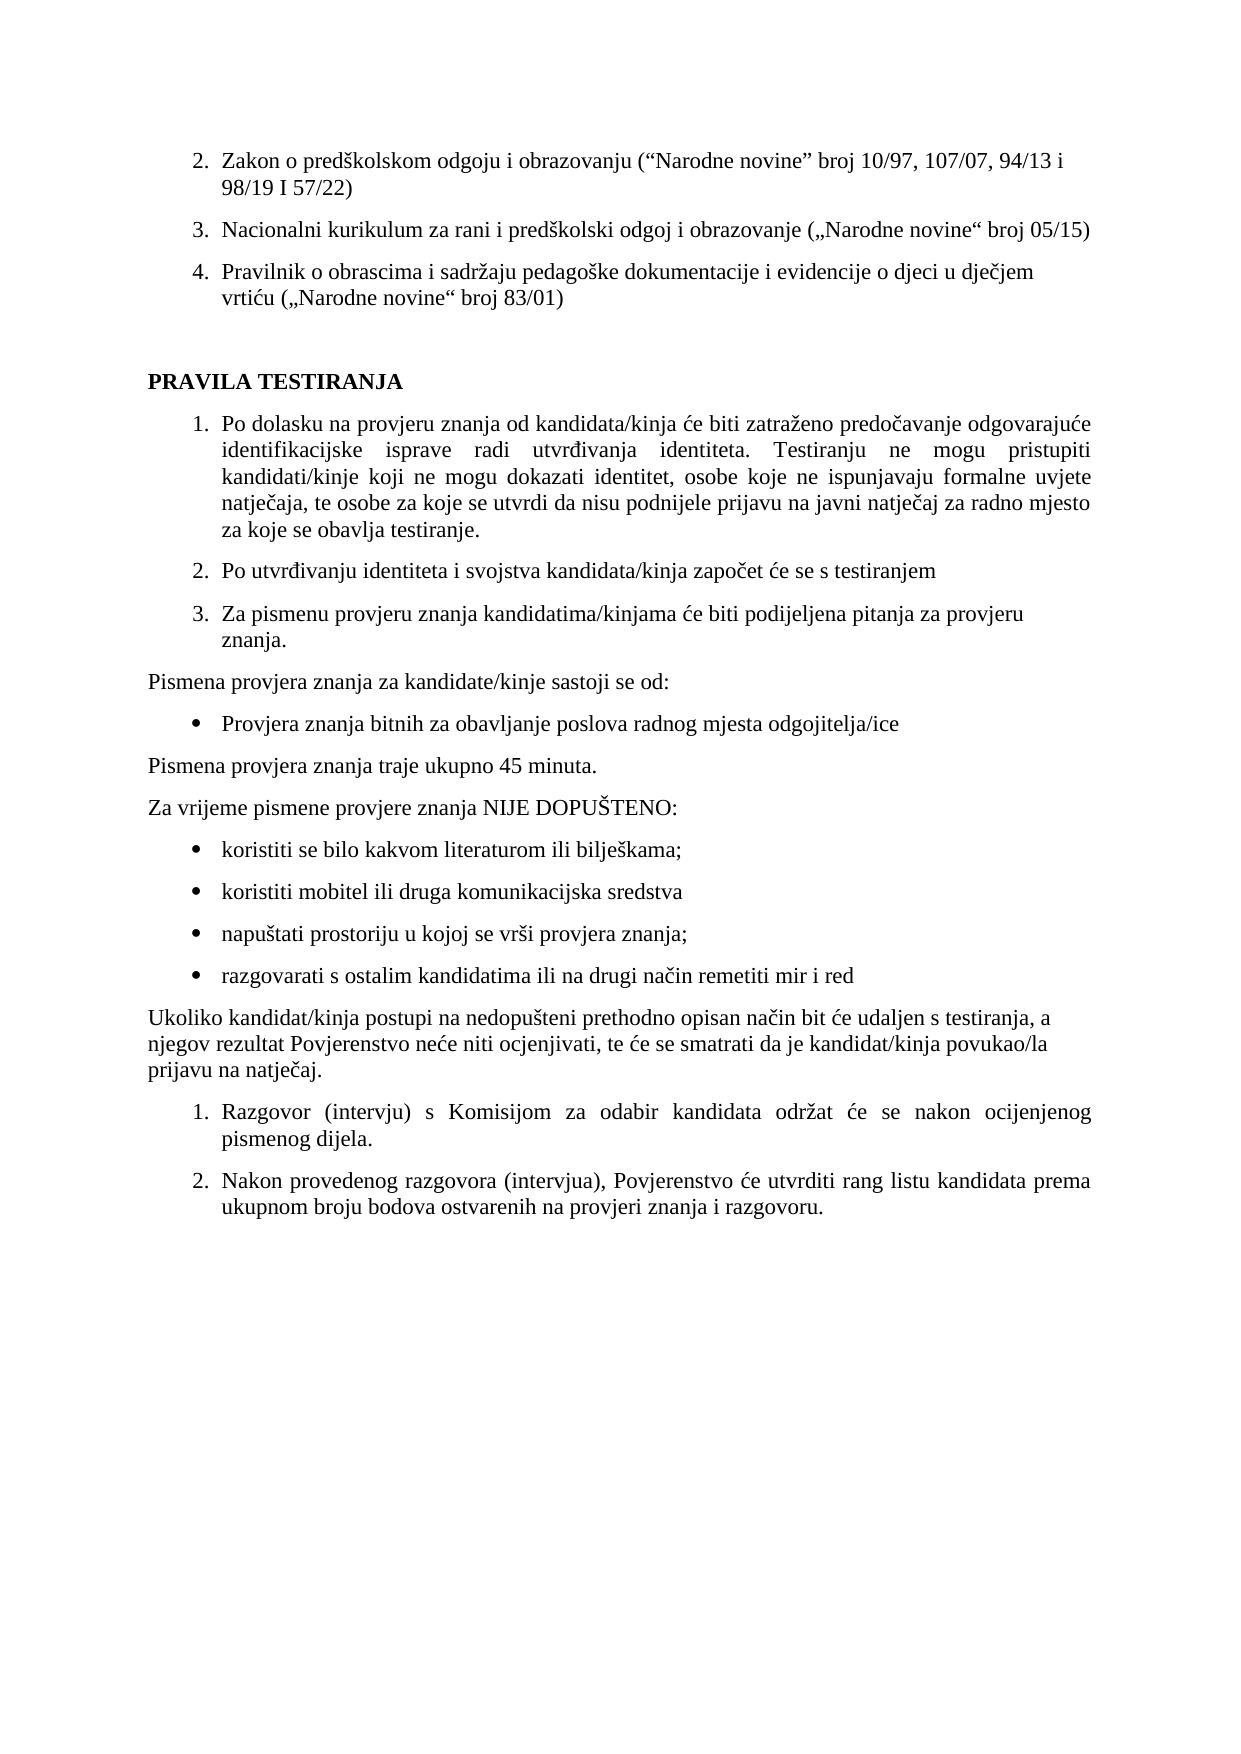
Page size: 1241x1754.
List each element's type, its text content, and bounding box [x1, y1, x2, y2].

list koristiti mobitel ili druga komunikacijska sredstva [192, 878, 1093, 904]
text Pismena provjera znanja za kandidate/kinje sastoji se od: [148, 668, 1093, 694]
list Nacionalni kurikulum za rani i predškolski odgoj i obrazovanje („Narodne novine“ broj 05/15) [192, 216, 1093, 242]
text Za vrijeme pismene provjere znanja NIJE DOPUŠTENO: [148, 794, 1093, 820]
list razgovarati s ostalim kandidatima ili na drugi način remetiti mir i red [192, 962, 1093, 988]
list Zakon o predškolskom odgoju i obrazovanju (“Narodne novine” broj 10/97, 107/07, 94/13 i 98/19 I 57/22) [192, 148, 1093, 200]
text Ukoliko kandidat/kinja postupi na nedopušteni prethodno opisan način bit će udaljen s testiranja, a njegov rezultat Povjerenstvo neće niti ocjenjivati, te će se smatrati da je kandidat/kinja povukao/la prijavu na natječaj. [148, 1004, 1093, 1083]
list Po utvrđivanju identiteta i svojstva kandidata/kinja započet će se s testiranjem [192, 558, 1093, 584]
list Provjera znanja bitnih za obavljanje poslova radnog mjesta odgojitelja/ice [192, 710, 1093, 736]
text Pismena provjera znanja traje ukupno 45 minuta. [148, 752, 1093, 778]
list napuštati prostoriju u kojoj se vrši provjera znanja; [192, 920, 1093, 946]
list Pravilnik o obrascima i sadržaju pedagoške dokumentacije i evidencije o djeci u dječjem vrtiću („Narodne novine“ broj 83/01) [192, 258, 1093, 311]
list Nakon provedenog razgovora (intervjua), Povjerenstvo će utvrditi rang listu kandidata prema ukupnom broju bodova ostvarenih na provjeri znanja i razgovoru. [192, 1167, 1093, 1219]
list koristiti se bilo kakvom literaturom ili bilješkama; [192, 836, 1093, 862]
list Po dolasku na provjeru znanja od kandidata/kinja će biti zatraženo predočavanje odgovarajuće identifikacijske isprave radi utvrđivanja identiteta. Testiranju ne mogu pristupiti kandidati/kinje koji ne mogu dokazati identitet, osobe koje ne ispunjavaju formalne uvjete natječaja, te osobe za koje se utvrdi da nisu podnijele prijavu na javni natječaj za radno mjesto za koje se obavlja testiranje. [192, 410, 1093, 542]
list Razgovor (intervju) s Komisijom za odabir kandidata održat će se nakon ocijenjenog pismenog dijela. [192, 1098, 1093, 1151]
list Za pismenu provjeru znanja kandidatima/kinjama će biti podijeljena pitanja za provjeru znanja. [192, 599, 1093, 652]
text PRAVILA TESTIRANJA [148, 368, 1093, 394]
